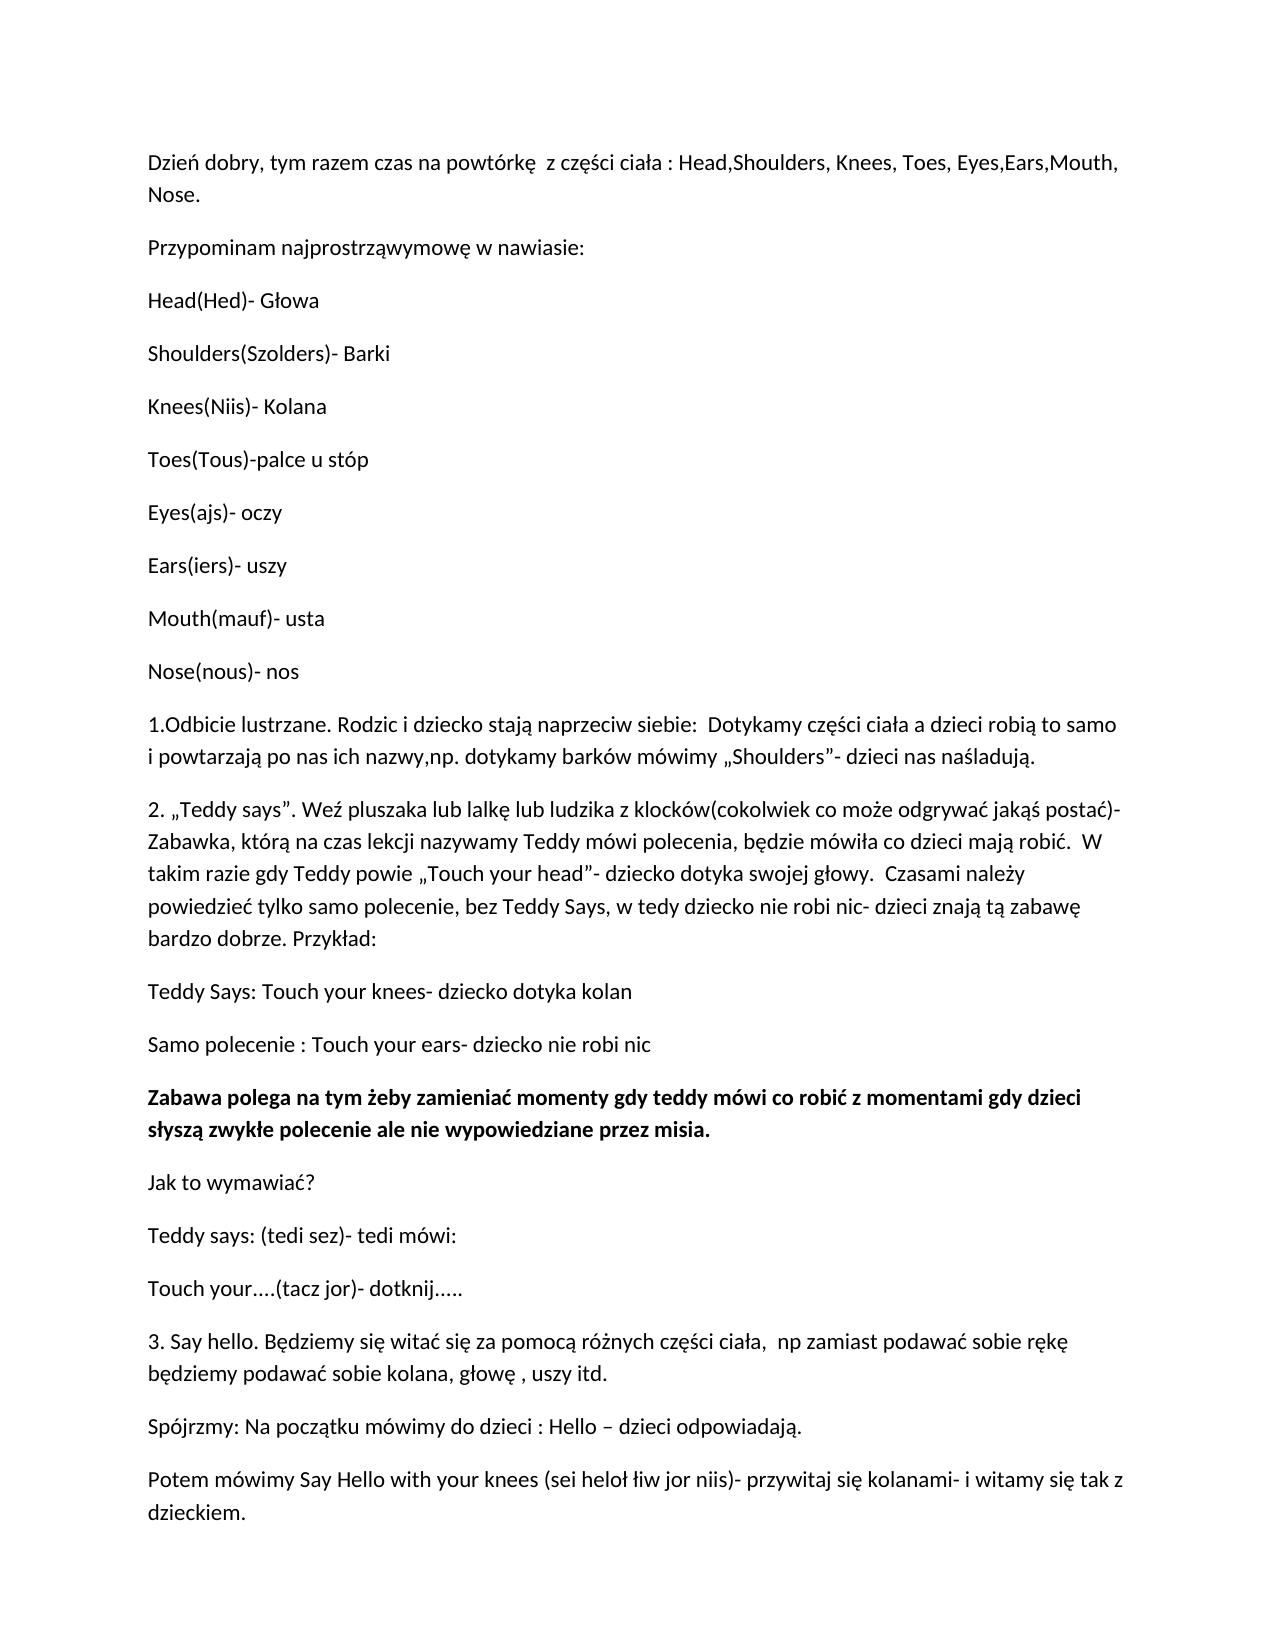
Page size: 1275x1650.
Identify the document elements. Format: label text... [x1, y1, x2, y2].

text Dzień dobry, tym razem czas na powtórkę z części ciała : Head,Shoulders, Knees, Toes, Eyes,Ears,Mouth, Nose. [148, 148, 1127, 208]
text Przypominam najprostrząwymowę w nawiasie: [148, 233, 1127, 261]
text Samo polecenie : Touch your ears- dziecko nie robi nic [148, 1030, 1127, 1058]
text Spójrzmy: Na początku mówimy do dzieci : Hello – dzieci odpowiadają. [148, 1412, 1127, 1441]
text Teddy says: (tedi sez)- tedi mówi: [148, 1221, 1127, 1249]
text Nose(nous)- nos [148, 657, 1127, 685]
text Ears(iers)- uszy [148, 551, 1127, 579]
text Head(Hed)- Głowa [148, 286, 1127, 314]
text Touch your....(tacz jor)- dotknij..... [148, 1274, 1127, 1302]
text Eyes(ajs)- oczy [148, 498, 1127, 526]
text Mouth(mauf)- usta [148, 604, 1127, 632]
text Toes(Tous)-palce u stóp [148, 445, 1127, 473]
text Zabawa polega na tym żeby zamieniać momenty gdy teddy mówi co robić z momentami gdy dzieci słyszą zwykłe polecenie ale nie wypowiedziane przez misia. [148, 1083, 1127, 1143]
text Shoulders(Szolders)- Barki [148, 339, 1127, 367]
text Potem mówimy Say Hello with your knees (sei heloł łiw jor niis)- przywitaj się kolanami- i witamy się tak z dzieckiem. [148, 1466, 1127, 1526]
text 2. „Teddy says”. Weź pluszaka lub lalkę lub ludzika z klocków(cokolwiek co może odgrywać jakąś postać)- Zabawka, którą na czas lekcji nazywamy Teddy mówi polecenia, będzie mówiła co dzieci mają robić. W takim razie gdy Teddy powie „Touch your head”- dziecko dotyka swojej głowy. Czasami należy powiedzieć tylko samo polecenie, bez Teddy Says, w tedy dziecko nie robi nic- dzieci znają tą zabawę bardzo dobrze. Przykład: [148, 795, 1127, 952]
text Jak to wymawiać? [148, 1168, 1127, 1196]
text Teddy Says: Touch your knees- dziecko dotyka kolan [148, 977, 1127, 1005]
text 1.Odbicie lustrzane. Rodzic i dziecko stają naprzeciw siebie: Dotykamy części ciała a dzieci robią to samo i powtarzają po nas ich nazwy,np. dotykamy barków mówimy „Shoulders”- dzieci nas naśladują. [148, 710, 1127, 770]
text 3. Say hello. Będziemy się witać się za pomocą różnych części ciała, np zamiast podawać sobie rękę będziemy podawać sobie kolana, głowę , uszy itd. [148, 1327, 1127, 1387]
text Knees(Niis)- Kolana [148, 392, 1127, 420]
